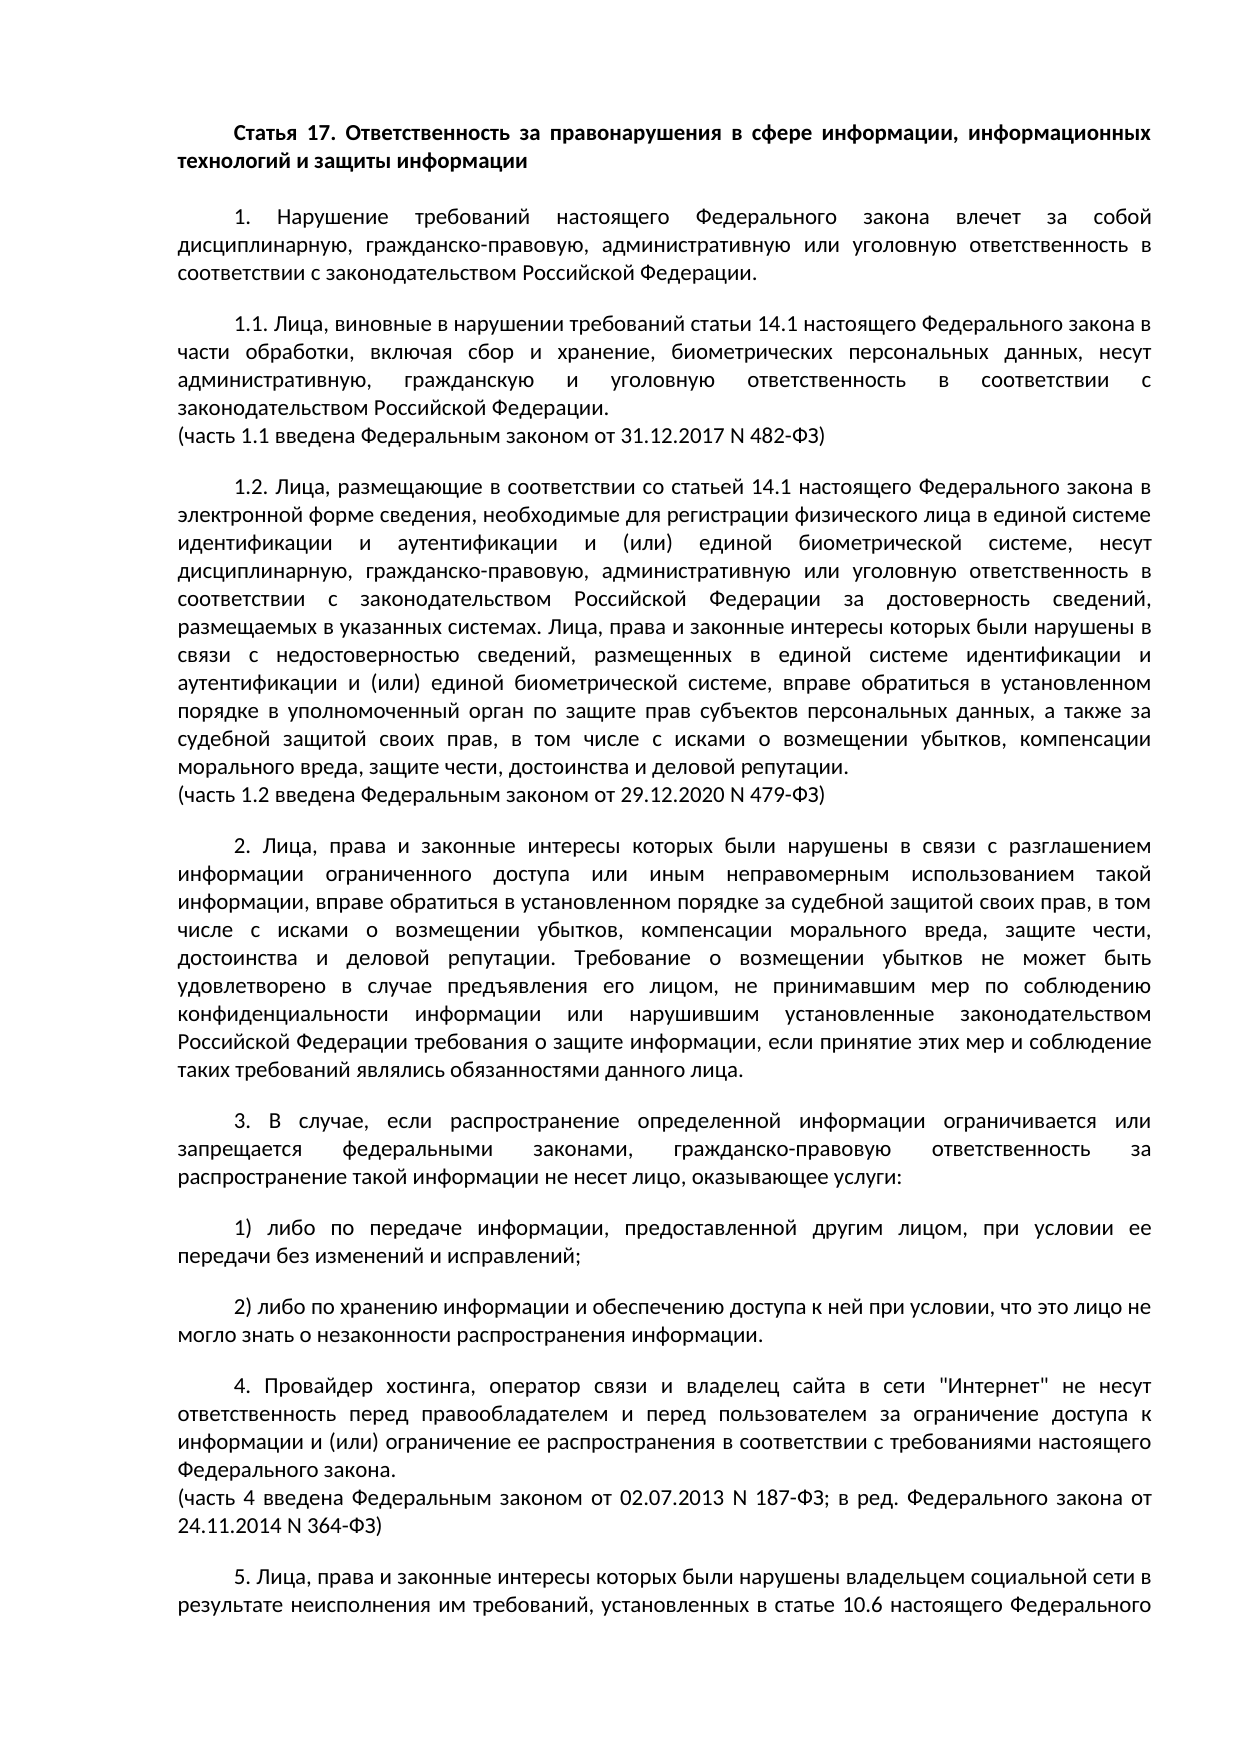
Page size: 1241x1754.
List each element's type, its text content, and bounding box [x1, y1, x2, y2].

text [177, 1562, 1152, 1618]
text (часть 1.1 введена Федеральным законом от 31.12.2017 N 482-ФЗ) [177, 421, 1152, 449]
text (часть 4 введена Федеральным законом от 02.07.2013 N 187-ФЗ; в ред. Федерального закона от 24.11.2014 N 364-ФЗ) [177, 1483, 1152, 1539]
text 4. Провайдер хостинга, оператор связи и владелец сайта в сети "Интернет" не несут ответственность перед правообладателем и перед пользователем за ограничение доступа к информации и (или) ограничение ее распространения в соответствии с требованиями настоящего Федерального закона. [177, 1371, 1152, 1483]
text 2) либо по хранению информации и обеспечению доступа к ней при условии, что это лицо не могло знать о незаконности распространения информации. [177, 1292, 1152, 1348]
text 1.2. Лица, размещающие в соответствии со статьей 14.1 настоящего Федерального закона в электронной форме сведения, необходимые для регистрации физического лица в единой системе идентификации и аутентификации и (или) единой биометрической системе, несут дисциплинарную, гражданско-правовую, административную или уголовную ответственность в соответствии с законодательством Российской Федерации за достоверность сведений, размещаемых в указанных системах. Лица, права и законные интересы которых были нарушены в связи с недостоверностью сведений, размещенных в единой системе идентификации и аутентификации и (или) единой биометрической системе, вправе обратиться в установленном порядке в уполномоченный орган по защите прав субъектов персональных данных, а также за судебной защитой своих прав, в том числе с исками о возмещении убытков, компенсации морального вреда, защите чести, достоинства и деловой репутации. [177, 472, 1152, 780]
title Статья 17. Ответственность за правонарушения в сфере информации, информационных технологий и защиты информации [177, 118, 1152, 174]
text 1.1. Лица, виновные в нарушении требований статьи 14.1 настоящего Федерального закона в части обработки, включая сбор и хранение, биометрических персональных данных, несут административную, гражданскую и уголовную ответственность в соответствии с законодательством Российской Федерации. [177, 309, 1152, 421]
text 2. Лица, права и законные интересы которых были нарушены в связи с разглашением информации ограниченного доступа или иным неправомерным использованием такой информации, вправе обратиться в установленном порядке за судебной защитой своих прав, в том числе с исками о возмещении убытков, компенсации морального вреда, защите чести, достоинства и деловой репутации. Требование о возмещении убытков не может быть удовлетворено в случае предъявления его лицом, не принимавшим мер по соблюдению конфиденциальности информации или нарушившим установленные законодательством Российской Федерации требования о защите информации, если принятие этих мер и соблюдение таких требований являлись обязанностями данного лица. [177, 831, 1152, 1083]
text 1) либо по передаче информации, предоставленной другим лицом, при условии ее передачи без изменений и исправлений; [177, 1213, 1152, 1269]
text 3. В случае, если распространение определенной информации ограничивается или запрещается федеральными законами, гражданско-правовую ответственность за распространение такой информации не несет лицо, оказывающее услуги: [177, 1106, 1152, 1191]
text 1. Нарушение требований настоящего Федерального закона влечет за собой дисциплинарную, гражданско-правовую, административную или уголовную ответственность в соответствии с законодательством Российской Федерации. [177, 202, 1152, 286]
text (часть 1.2 введена Федеральным законом от 29.12.2020 N 479-ФЗ) [177, 780, 1152, 808]
